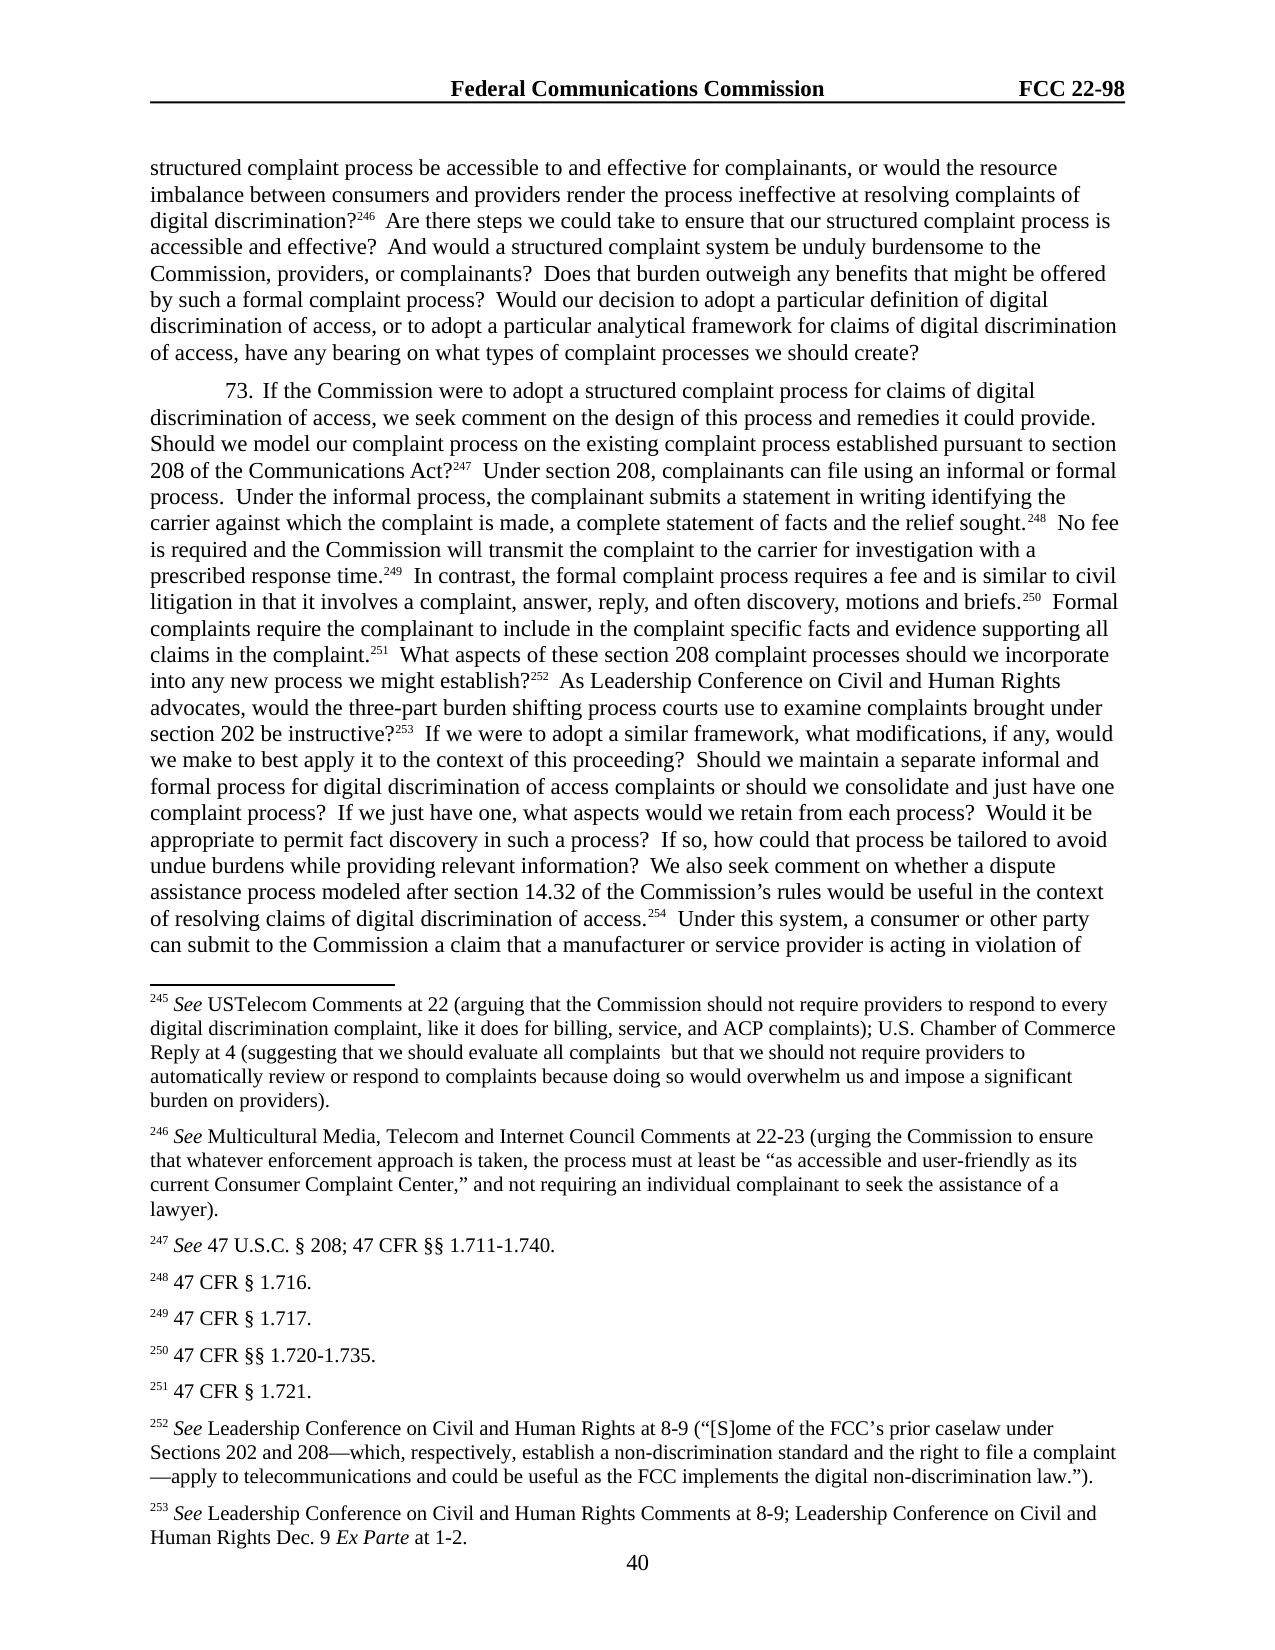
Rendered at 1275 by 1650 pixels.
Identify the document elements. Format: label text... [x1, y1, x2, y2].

text If the Commission were to adopt a structured complaint process for claims of digital discrimination of access, we seek comment on the design of this process and remedies it could provide. Should we model our complaint process on the existing complaint process established pursuant to section 208 of the Communications Act? Under section 208, complainants can file using an informal or formal process. Under the informal process, the complainant submits a statement in writing identifying the carrier against which the complaint is made, a complete statement of facts and the relief sought. No fee is required and the Commission will transmit the complaint to the carrier for investigation with a prescribed response time. In contrast, the formal complaint process requires a fee and is similar to civil litigation in that it involves a complaint, answer, reply, and often discovery, motions and briefs. Formal complaints require the complainant to include in the complaint specific facts and evidence supporting all claims in the complaint. What aspects of these section 208 complaint processes should we incorporate into any new process we might establish? As Leadership Conference on Civil and Human Rights advocates, would the three-part burden shifting process courts use to examine complaints brought under section 202 be instructive? If we were to adopt a similar framework, what modifications, if any, would we make to best apply it to the context of this proceeding? Should we maintain a separate informal and formal process for digital discrimination of access complaints or should we consolidate and just have one complaint process? If we just have one, what aspects would we retain from each process? Would it be appropriate to permit fact discovery in such a process? If so, how could that process be tailored to avoid undue burdens while providing relevant information? We also seek comment on whether a dispute assistance process modeled after section 14.32 of the Commission’s rules would be useful in the context of resolving claims of digital discrimination of access. Under this system, a consumer or other party can submit to the Commission a claim that a manufacturer or service provider is acting in violation of certain sections of the Communications Act and Commission rules, the Commission forwards the request for dispute assistance to the specified provider/manufacturer and assists the claimant and provider/manufacturer in reaching a settlement. If after thirty days a settlement has not been reached, the claimant can file an informal complaint with the Commission. Would a similar system aid in the timely and effective resolution of digital discrimination claims? [150, 378, 1125, 957]
text Structured Complaint Process. We next seek comment on whether we should establish a structured process for adjudicating formal complaints alleging violations of any rules we adopt in this proceeding. Under our informal consumer process, discussed above, there is no filing fee and any complaints would aid the Commission in identifying potential areas for investigation. A structured complaint process, in contrast, would include a more defined dispute mechanism that results in a Commission determination on the issue, such as currently exists under our rules promulgated pursuant to section 208 of the Communications Act. WISPA argues that there is no need for the Commission to create an alternative complaint process because our informal consumer complaint process is sufficient, and other commenters argue that a complaint process requiring provider response and formal Commission adjudication may be overly burdensome. We seek comment on whether we should adopt a structured complaint process to provide parties with the flexibility to choose between two systems. Would our structured complaint process be accessible to and effective for complainants, or would the resource imbalance between consumers and providers render the process ineffective at resolving complaints of digital discrimination? Are there steps we could take to ensure that our structured complaint process is accessible and effective? And would a structured complaint system be unduly burdensome to the Commission, providers, or complainants? Does that burden outweigh any benefits that might be offered by such a formal complaint process? Would our decision to adopt a particular definition of digital discrimination of access, or to adopt a particular analytical framework for claims of digital discrimination of access, have any bearing on what types of complaint processes we should create? [150, 154, 1125, 365]
